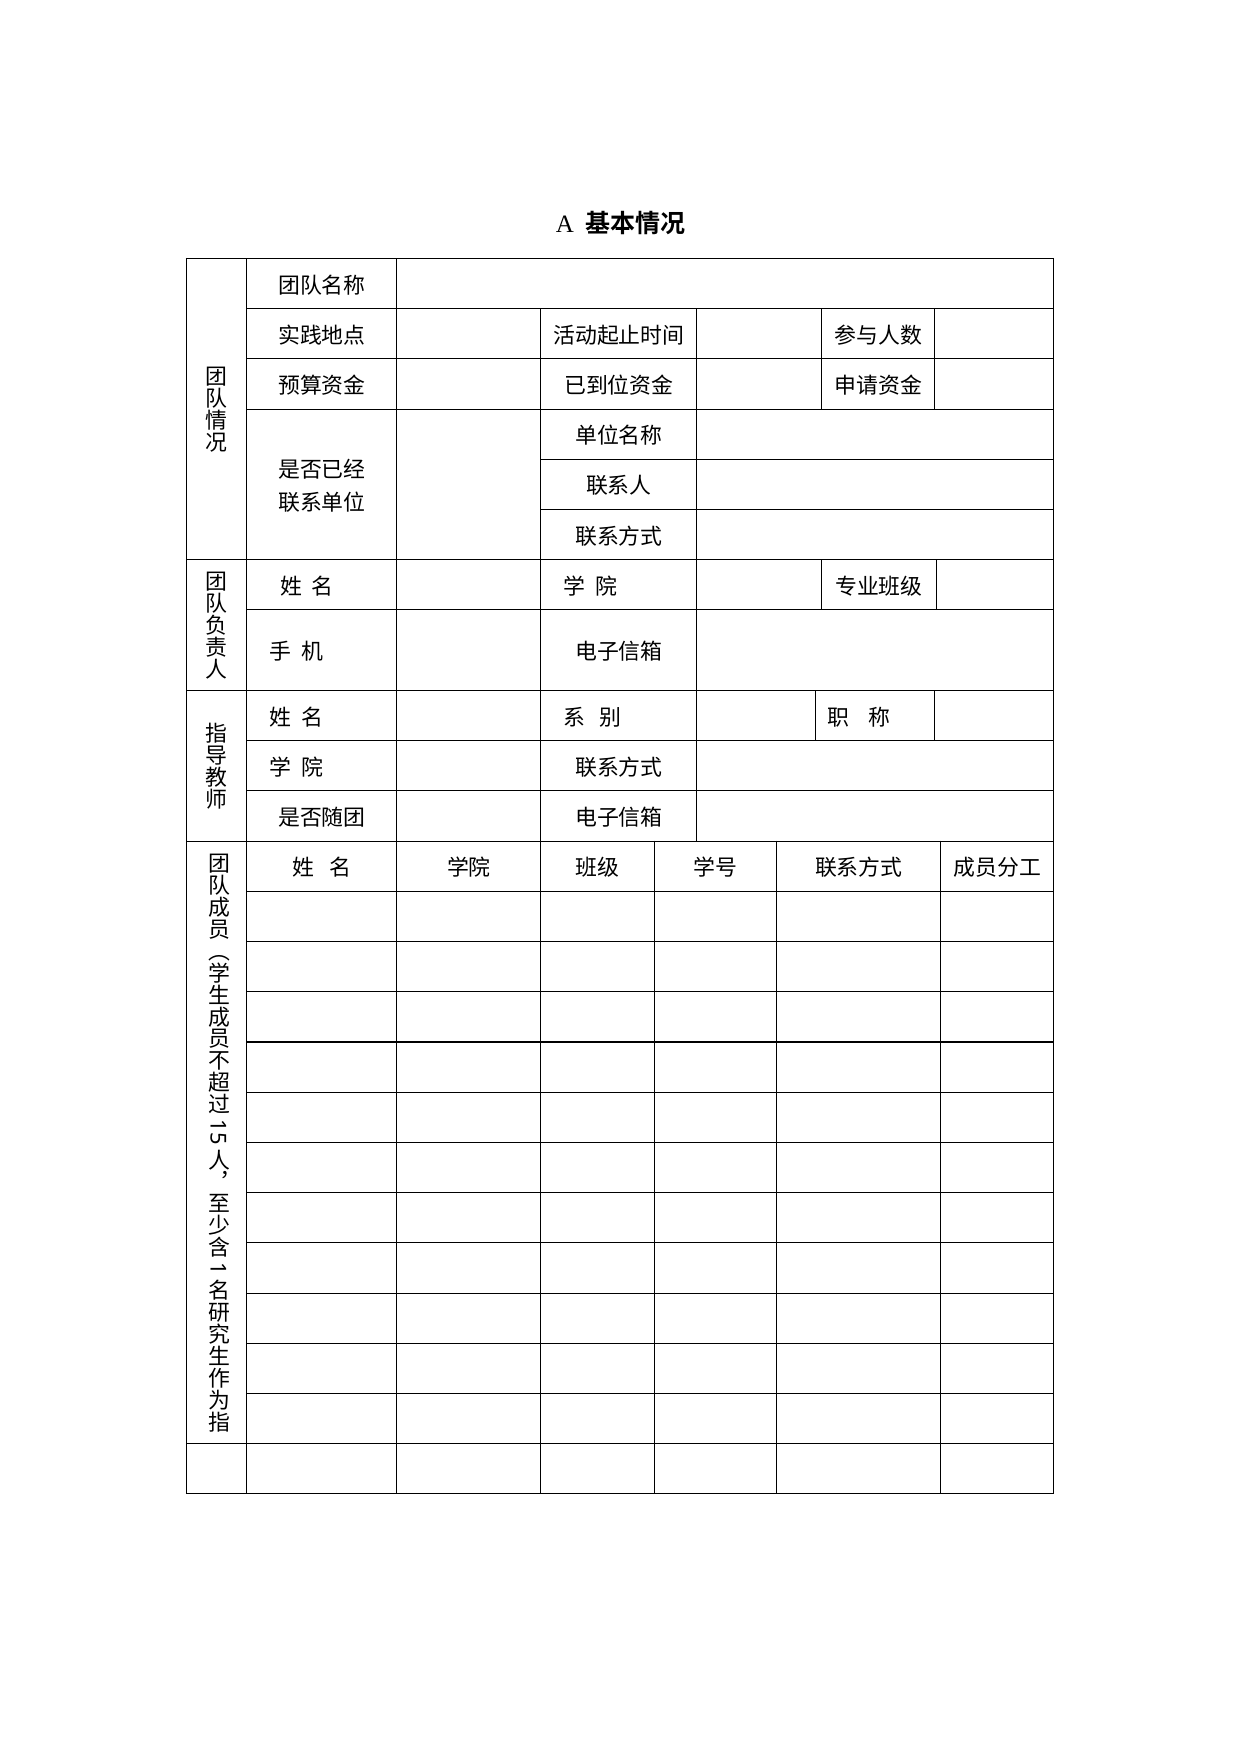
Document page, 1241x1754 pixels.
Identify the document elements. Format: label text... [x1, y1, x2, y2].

table_cell 参与人数 [822, 309, 934, 358]
table_cell [777, 1043, 940, 1092]
table_cell [397, 1444, 540, 1493]
table_cell [777, 1394, 940, 1443]
table_cell [655, 1444, 776, 1493]
table_cell 学院 [397, 842, 540, 891]
table_cell [247, 1043, 396, 1092]
text A 基本情况 [187, 203, 1053, 240]
table_cell 学 院 [247, 741, 396, 790]
table_cell [541, 942, 654, 991]
table_cell [941, 992, 1053, 1041]
table_cell 手 机 [247, 610, 396, 690]
table_cell [697, 610, 1053, 690]
table_cell [541, 1394, 654, 1443]
table_cell 职 称 [816, 691, 934, 740]
table_cell [697, 691, 815, 740]
table_cell 团队成员（学生成员不超过15人，至少含1名研究生作为指导） [187, 842, 246, 1443]
table_cell [941, 1243, 1053, 1292]
table_cell 指导教师 [187, 691, 246, 841]
table_cell [935, 309, 1053, 358]
table_cell [397, 1143, 540, 1192]
table_cell [541, 1043, 654, 1092]
table_cell [397, 1093, 540, 1142]
table_cell [655, 1243, 776, 1292]
table_cell [397, 1344, 540, 1393]
table_cell [941, 1294, 1053, 1343]
table_cell [541, 892, 654, 941]
table_cell [941, 1093, 1053, 1142]
table_cell [941, 1043, 1053, 1092]
table_cell 实践地点 [247, 309, 396, 358]
table_cell [397, 309, 540, 358]
table_cell [397, 1294, 540, 1343]
table_cell [247, 1394, 396, 1443]
table_cell [697, 560, 821, 609]
table_cell 班级 [541, 842, 654, 891]
table_cell [935, 691, 1053, 740]
table_cell [777, 1093, 940, 1142]
table_cell [777, 1193, 940, 1242]
table_cell 联系方式 [541, 741, 696, 790]
table_cell [397, 741, 540, 790]
table_cell [397, 791, 540, 841]
table_cell [541, 1444, 654, 1493]
table_cell [941, 892, 1053, 941]
table_cell [941, 1444, 1053, 1493]
table_cell [941, 1394, 1053, 1443]
table_cell [777, 1243, 940, 1292]
table_cell [247, 1294, 396, 1343]
table_cell [941, 1193, 1053, 1242]
table_cell [655, 992, 776, 1041]
table_cell [247, 1143, 396, 1192]
table_cell [397, 560, 540, 609]
table_cell 电子信箱 [541, 791, 696, 841]
table_cell 活动起止时间 [541, 309, 696, 358]
table_cell [697, 410, 1053, 459]
table_cell 是否已经 联系单位 [247, 410, 396, 559]
table_cell [777, 1444, 940, 1493]
table_cell [655, 1294, 776, 1343]
table_cell [697, 741, 1053, 790]
table_cell [541, 1143, 654, 1192]
table_cell [397, 410, 540, 559]
table_cell [697, 510, 1053, 559]
table_cell [697, 309, 821, 358]
table_cell [397, 1243, 540, 1292]
table_cell [655, 1193, 776, 1242]
table_cell 姓 名 [247, 842, 396, 891]
table_cell [397, 691, 540, 740]
table_cell [655, 1143, 776, 1192]
table_cell [697, 460, 1053, 509]
table_cell 学 院 [541, 560, 696, 609]
table_header [397, 259, 1053, 308]
table_cell [777, 892, 940, 941]
table_cell 系 别 [541, 691, 696, 740]
table_cell [777, 992, 940, 1041]
table_cell 联系方式 [777, 842, 940, 891]
table_cell [777, 1344, 940, 1393]
table_cell [541, 992, 654, 1041]
table_cell [541, 1294, 654, 1343]
table_cell [541, 1243, 654, 1292]
table_cell [397, 942, 540, 991]
table_cell [397, 892, 540, 941]
table_cell 专业班级 [822, 560, 936, 609]
table_cell [937, 560, 1053, 609]
table_cell [541, 1193, 654, 1242]
table_cell [655, 892, 776, 941]
table_cell [935, 359, 1053, 408]
table_cell [655, 1344, 776, 1393]
table_cell [697, 359, 821, 408]
table_cell [247, 1243, 396, 1292]
table_cell [697, 791, 1053, 841]
table_cell [777, 1294, 940, 1343]
table_cell 申请资金 [822, 359, 934, 408]
table_cell [247, 1444, 396, 1493]
table_cell 联系人 [541, 460, 696, 509]
table_cell 电子信箱 [541, 610, 696, 690]
table_cell [247, 1344, 396, 1393]
table_cell 联系方式 [541, 510, 696, 559]
table_cell [247, 1193, 396, 1242]
table_cell [777, 1143, 940, 1192]
table_cell [397, 1394, 540, 1443]
table_cell [541, 1093, 654, 1142]
table_cell [247, 992, 396, 1041]
table_cell [941, 1143, 1053, 1192]
table_cell [397, 359, 540, 408]
table_header 团队名称 [247, 259, 396, 308]
table_header 团队情况 [187, 259, 246, 559]
table_cell [247, 1093, 396, 1142]
table_cell 成员分工 [941, 842, 1053, 891]
table_cell [397, 1043, 540, 1092]
table_cell 学号 [655, 842, 776, 891]
table_cell 姓 名 [247, 560, 396, 609]
table_cell [655, 1043, 776, 1092]
table_cell [397, 1193, 540, 1242]
table_cell 是否随团 [247, 791, 396, 841]
table_cell [397, 610, 540, 690]
table_cell [655, 1093, 776, 1142]
table_cell [187, 1444, 246, 1493]
table_cell [247, 942, 396, 991]
table_cell [941, 1344, 1053, 1393]
table_cell [247, 892, 396, 941]
table_cell [655, 1394, 776, 1443]
table_cell 姓 名 [247, 691, 396, 740]
table_cell 单位名称 [541, 410, 696, 459]
table_cell 团队负责人 [187, 560, 246, 690]
table_cell 已到位资金 [541, 359, 696, 408]
table_cell [941, 942, 1053, 991]
table_cell [777, 942, 940, 991]
table_cell [655, 942, 776, 991]
table_cell 预算资金 [247, 359, 396, 408]
table_cell [541, 1344, 654, 1393]
table_cell [397, 992, 540, 1041]
